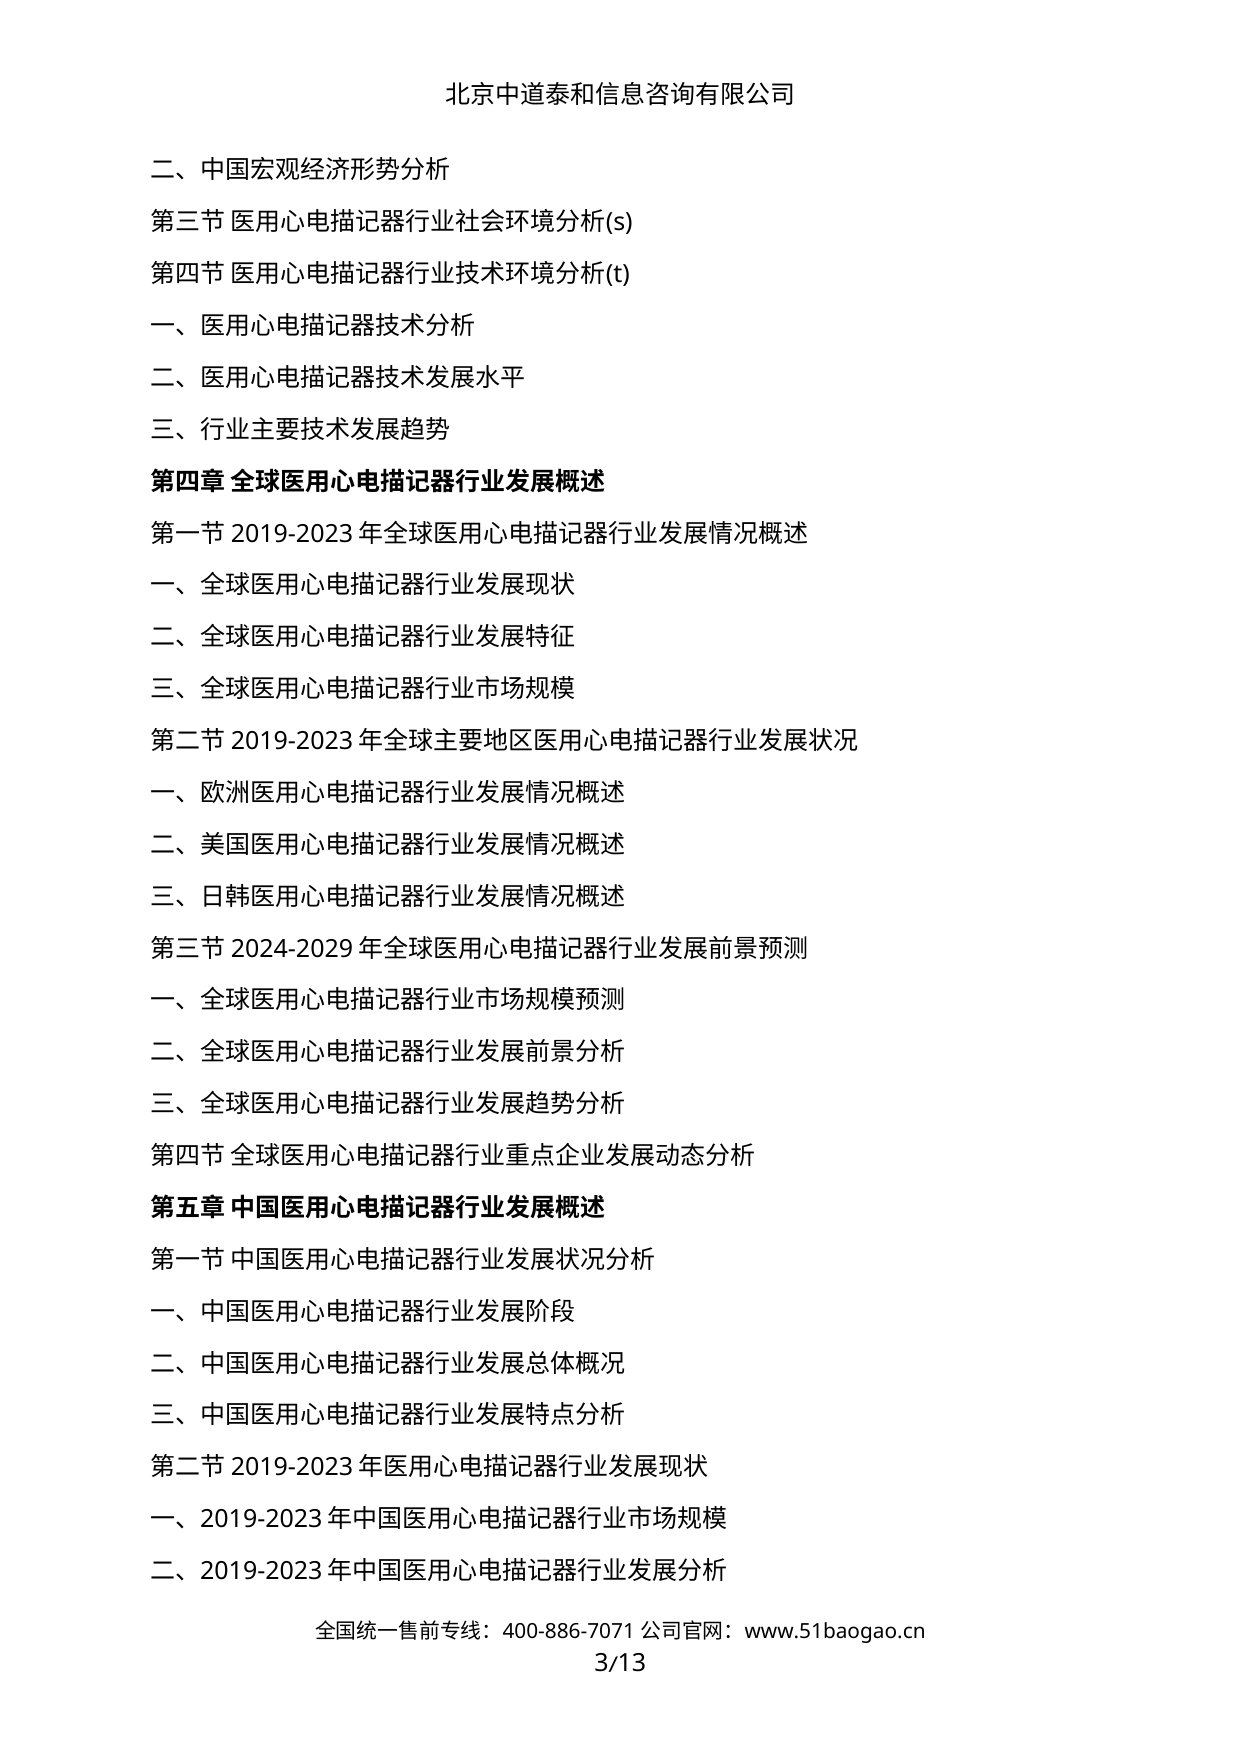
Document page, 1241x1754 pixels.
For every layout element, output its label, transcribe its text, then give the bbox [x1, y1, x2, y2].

text 一、医用心电描记器技术分析 [150, 306, 1090, 342]
text 二、2019-2023年中国医用心电描记器行业发展分析 [150, 1551, 1090, 1587]
text 一、全球医用心电描记器行业市场规模预测 [150, 980, 1090, 1016]
text 第二节 2019-2023年医用心电描记器行业发展现状 [150, 1447, 1090, 1483]
text 一、欧洲医用心电描记器行业发展情况概述 [150, 772, 1090, 809]
text 第三节 2024-2029年全球医用心电描记器行业发展前景预测 [150, 928, 1090, 964]
text 第一节 2019-2023年全球医用心电描记器行业发展情况概述 [150, 513, 1090, 549]
text 二、全球医用心电描记器行业发展前景分析 [150, 1032, 1090, 1068]
text 三、全球医用心电描记器行业市场规模 [150, 669, 1090, 705]
text 三、日韩医用心电描记器行业发展情况概述 [150, 876, 1090, 912]
text 第四节 全球医用心电描记器行业重点企业发展动态分析 [150, 1136, 1090, 1172]
text 二、全球医用心电描记器行业发展特征 [150, 617, 1090, 653]
text 一、2019-2023年中国医用心电描记器行业市场规模 [150, 1499, 1090, 1535]
text 三、全球医用心电描记器行业发展趋势分析 [150, 1084, 1090, 1120]
text 第三节 医用心电描记器行业社会环境分析(s) [150, 202, 1090, 238]
text 二、医用心电描记器技术发展水平 [150, 357, 1090, 394]
text 三、中国医用心电描记器行业发展特点分析 [150, 1395, 1090, 1431]
text 第五章 中国医用心电描记器行业发展概述 [150, 1187, 1090, 1224]
text 三、行业主要技术发展趋势 [150, 409, 1090, 446]
text 第四节 医用心电描记器行业技术环境分析(t) [150, 254, 1090, 290]
text 二、中国医用心电描记器行业发展总体概况 [150, 1343, 1090, 1379]
text 二、中国宏观经济形势分析 [150, 150, 1090, 186]
text 第二节 2019-2023年全球主要地区医用心电描记器行业发展状况 [150, 721, 1090, 757]
text 一、全球医用心电描记器行业发展现状 [150, 565, 1090, 601]
text 一、中国医用心电描记器行业发展阶段 [150, 1291, 1090, 1327]
text 二、美国医用心电描记器行业发展情况概述 [150, 824, 1090, 861]
text 第四章 全球医用心电描记器行业发展概述 [150, 461, 1090, 497]
text 第一节 中国医用心电描记器行业发展状况分析 [150, 1239, 1090, 1276]
